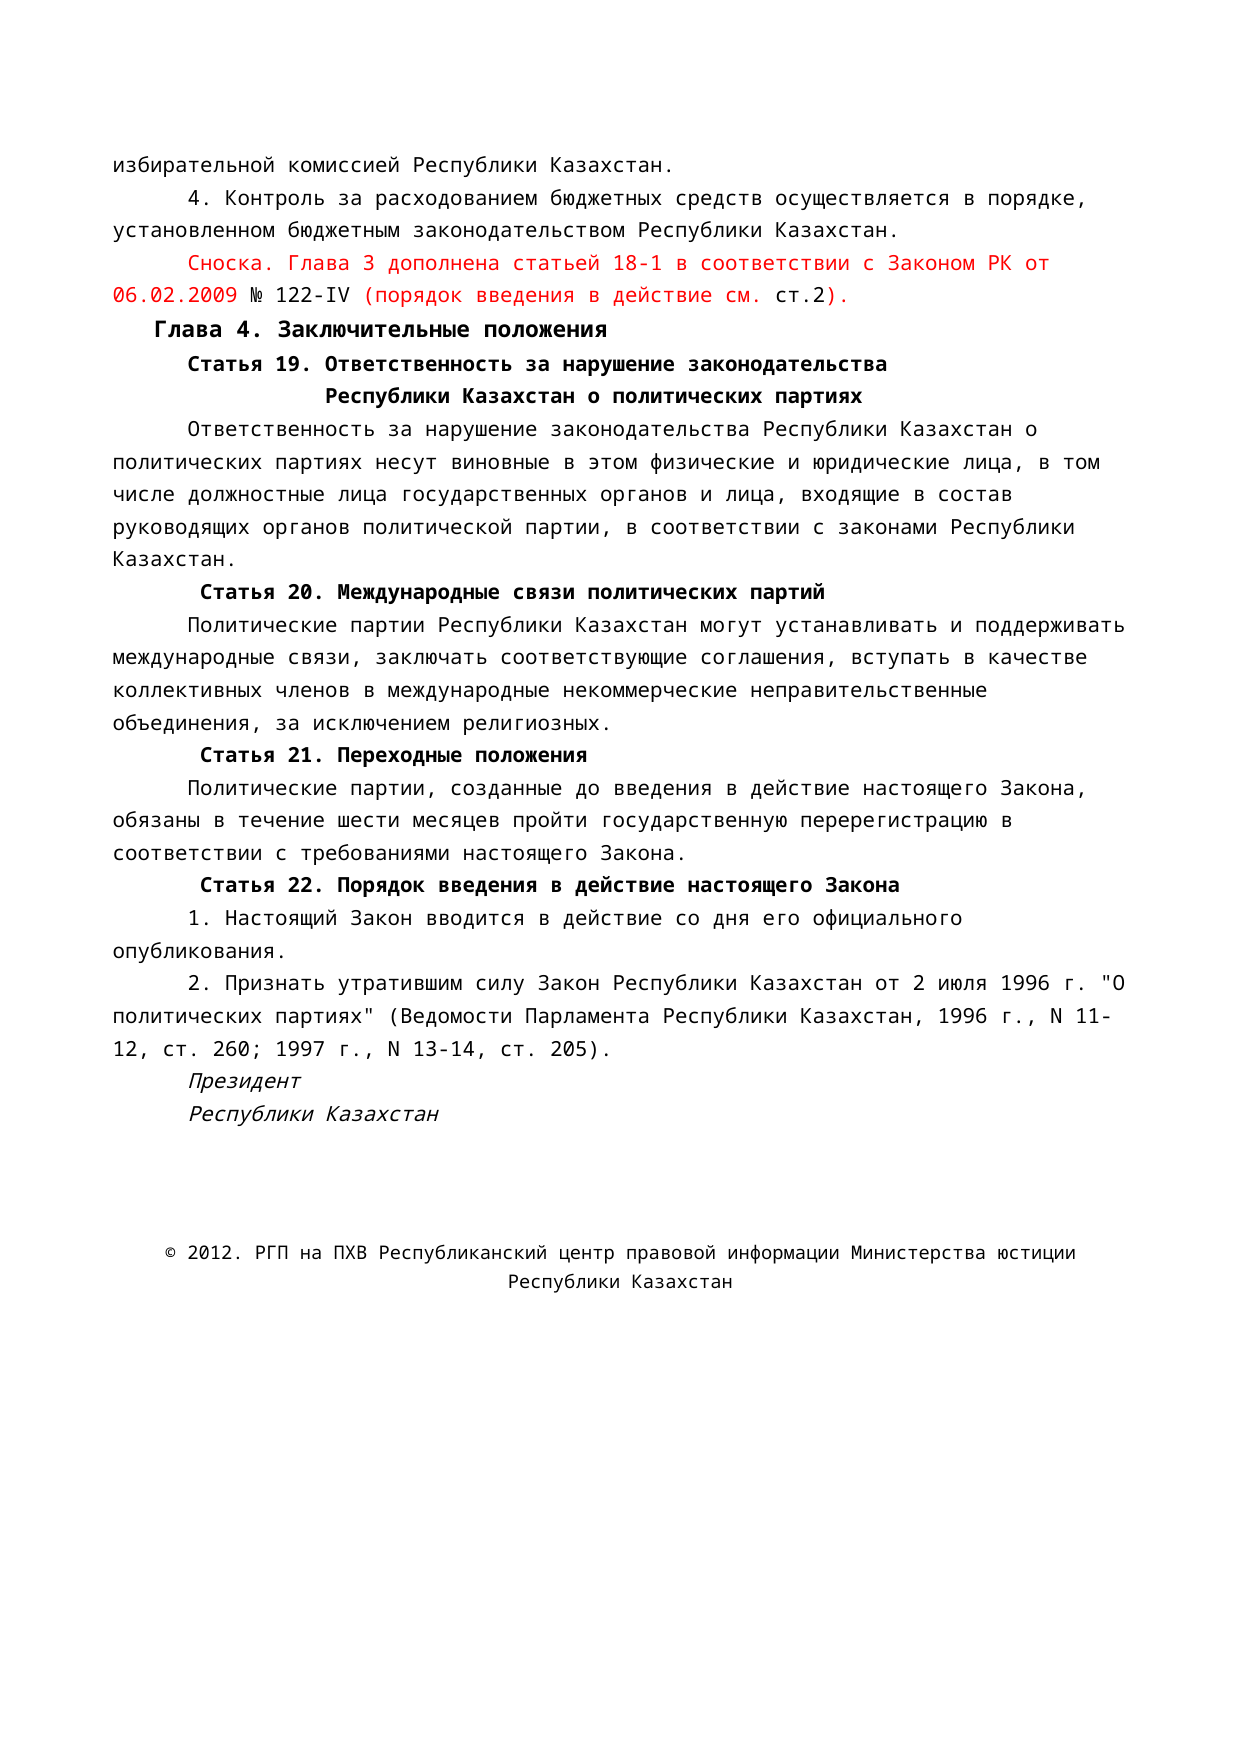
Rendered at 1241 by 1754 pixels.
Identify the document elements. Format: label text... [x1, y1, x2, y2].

text Глава 4. Заключительные положения [112, 313, 1128, 344]
text Ответственность за нарушение законодательства Республики Казахстан о политических партиях несут виновные в этом физические и юридические лица, в том числе должностные лица государственных органов и лица, входящие в состав руководящих органов политической партии, в соответствии с законами Республики Казахстан. [112, 414, 1128, 573]
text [112, 150, 1128, 309]
text © 2012. РГП на ПХВ Республиканский центр правовой информации Министерства юстиции Республики Казахстан [112, 1239, 1128, 1294]
text Политические партии, созданные до введения в действие настоящего Закона, обязаны в течение шести месяцев пройти государственную перерегистрацию в соответствии с требованиями настоящего Закона. [112, 773, 1128, 866]
text Политические партии Республики Казахстан могут устанавливать и поддерживать международные связи, заключать соответствующие соглашения, вступать в качестве коллективных членов в международные некоммерческие неправительственные объединения, за исключением религиозных. [112, 610, 1128, 736]
text Статья 22. Порядок введения в действие настоящего Закона [112, 871, 1128, 899]
text Статья 19. Ответственность за нарушение законодательства Республики Казахстан о политических партиях [112, 349, 1128, 410]
text Статья 20. Международные связи политических партий [112, 577, 1128, 606]
text Президент Республики Казахстан [112, 1066, 1128, 1127]
text 1. Настоящий Закон вводится в действие со дня его официального опубликования. 2. Признать утратившим силу Закон Республики Казахстан от 2 июля 1996 г. "О политических партиях" (Ведомости Парламента Республики Казахстан, 1996 г., N 11-12, ст. 260; 1997 г., N 13-14, ст. 205). [112, 903, 1128, 1062]
text Статья 21. Переходные положения [112, 740, 1128, 769]
